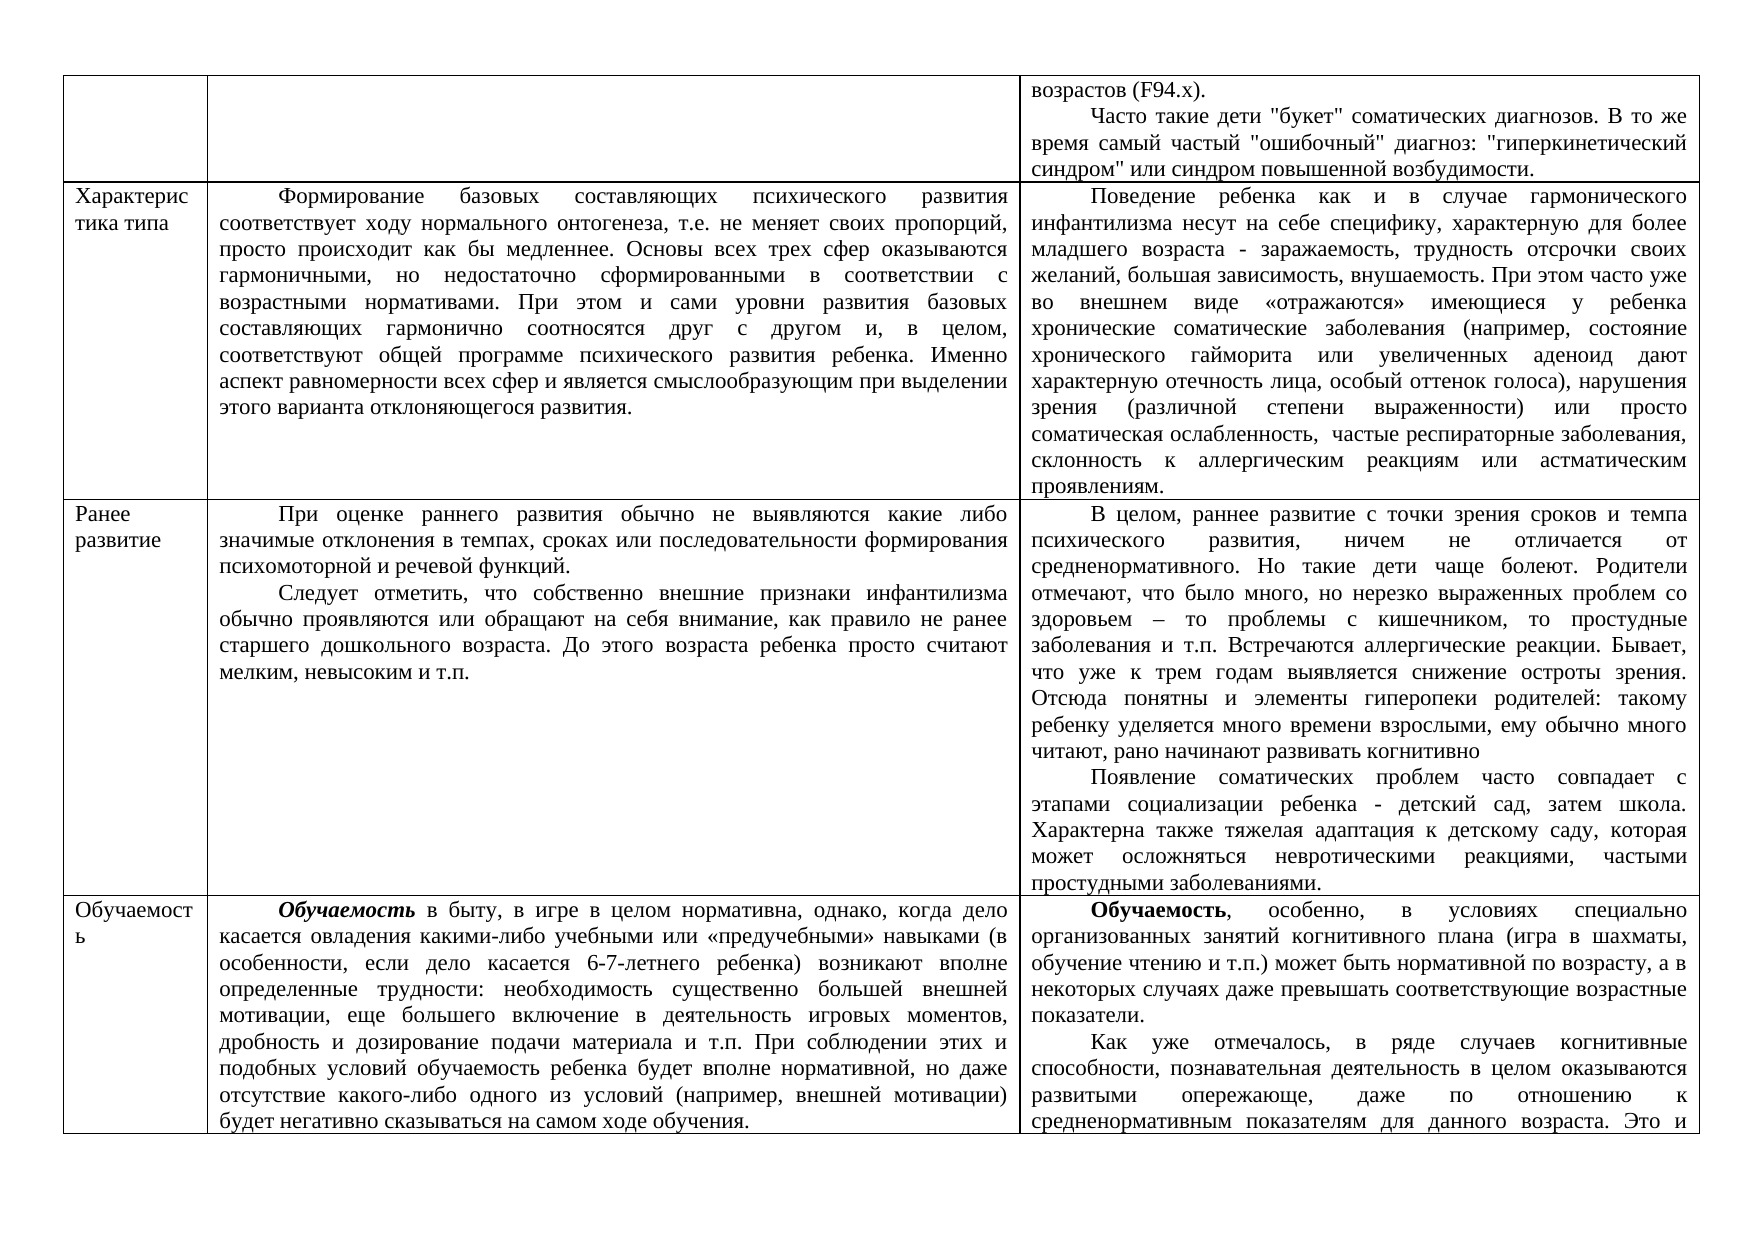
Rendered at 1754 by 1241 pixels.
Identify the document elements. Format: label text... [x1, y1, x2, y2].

table_cell Поведение ребенка как и в случае гармонического инфантилизма несут на себе специфику, характерную для более младшего возраста - заражаемость, трудность отсрочки своих желаний, большая зависимость, внушаемость. При этом часто уже во внешнем виде «отражаются» имеющиеся у ребенка хронические соматические заболевания (например, состояние хронического гайморита или увеличенных аденоид дают характерную отечность лица, особый оттенок голоса), нарушения зрения (различной степени выраженности) или просто соматическая ослабленность, частые респираторные заболевания, склонность к аллергическим реакциям или астматическим проявлениям. [1021, 183, 1699, 499]
table_cell Ранее развитие [64, 500, 207, 895]
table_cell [1021, 896, 1699, 1133]
table_cell При оценке раннего развития обычно не выявляются какие либо значимые отклонения в темпах, сроках или последовательности формирования психомоторной и речевой функций. Следует отметить, что собственно внешние признаки инфантилизма обычно проявляются или обращают на себя внимание, как правило не ранее старшего дошкольного возраста. До этого возраста ребенка просто считают мелким, невысоким и т.п. [208, 500, 1019, 895]
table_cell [208, 76, 1019, 181]
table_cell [1021, 76, 1699, 181]
table_cell Формирование базовых составляющих психического развития соответствует ходу нормального онтогенеза, т.е. не меняет своих пропорций, просто происходит как бы медленнее. Основы всех трех сфер оказываются гармоничными, но недостаточно сформированными в соответствии с возрастными нормативами. При этом и сами уровни развития базовых составляющих гармонично соотносятся друг с другом и, в целом, соответствуют общей программе психического развития ребенка. Именно аспект равномерности всех сфер и является смыслообразующим при выделении этого варианта отклоняющегося развития. [208, 183, 1019, 499]
table_cell Обучаемость [64, 896, 207, 1133]
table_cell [64, 76, 207, 181]
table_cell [208, 896, 1019, 1133]
table_cell В целом, раннее развитие с точки зрения сроков и темпа психического развития, ничем не отличается от средненормативного. Но такие дети чаще болеют. Родители отмечают, что было много, но нерезко выраженных проблем со здоровьем – то проблемы с кишечником, то простудные заболевания и т.п. Встречаются аллергические реакции. Бывает, что уже к трем годам выявляется снижение остроты зрения. Отсюда понятны и элементы гиперопеки родителей: такому ребенку уделяется много времени взрослыми, ему обычно много читают, рано начинают развивать когнитивно Появление соматических проблем часто совпадает с этапами социализации ребенка - детский сад, затем школа. Характерна также тяжелая адаптация к детскому саду, которая может осложняться невротическими реакциями, частыми простудными заболеваниями. [1021, 500, 1699, 895]
table_cell Характеристика типа [64, 183, 207, 499]
